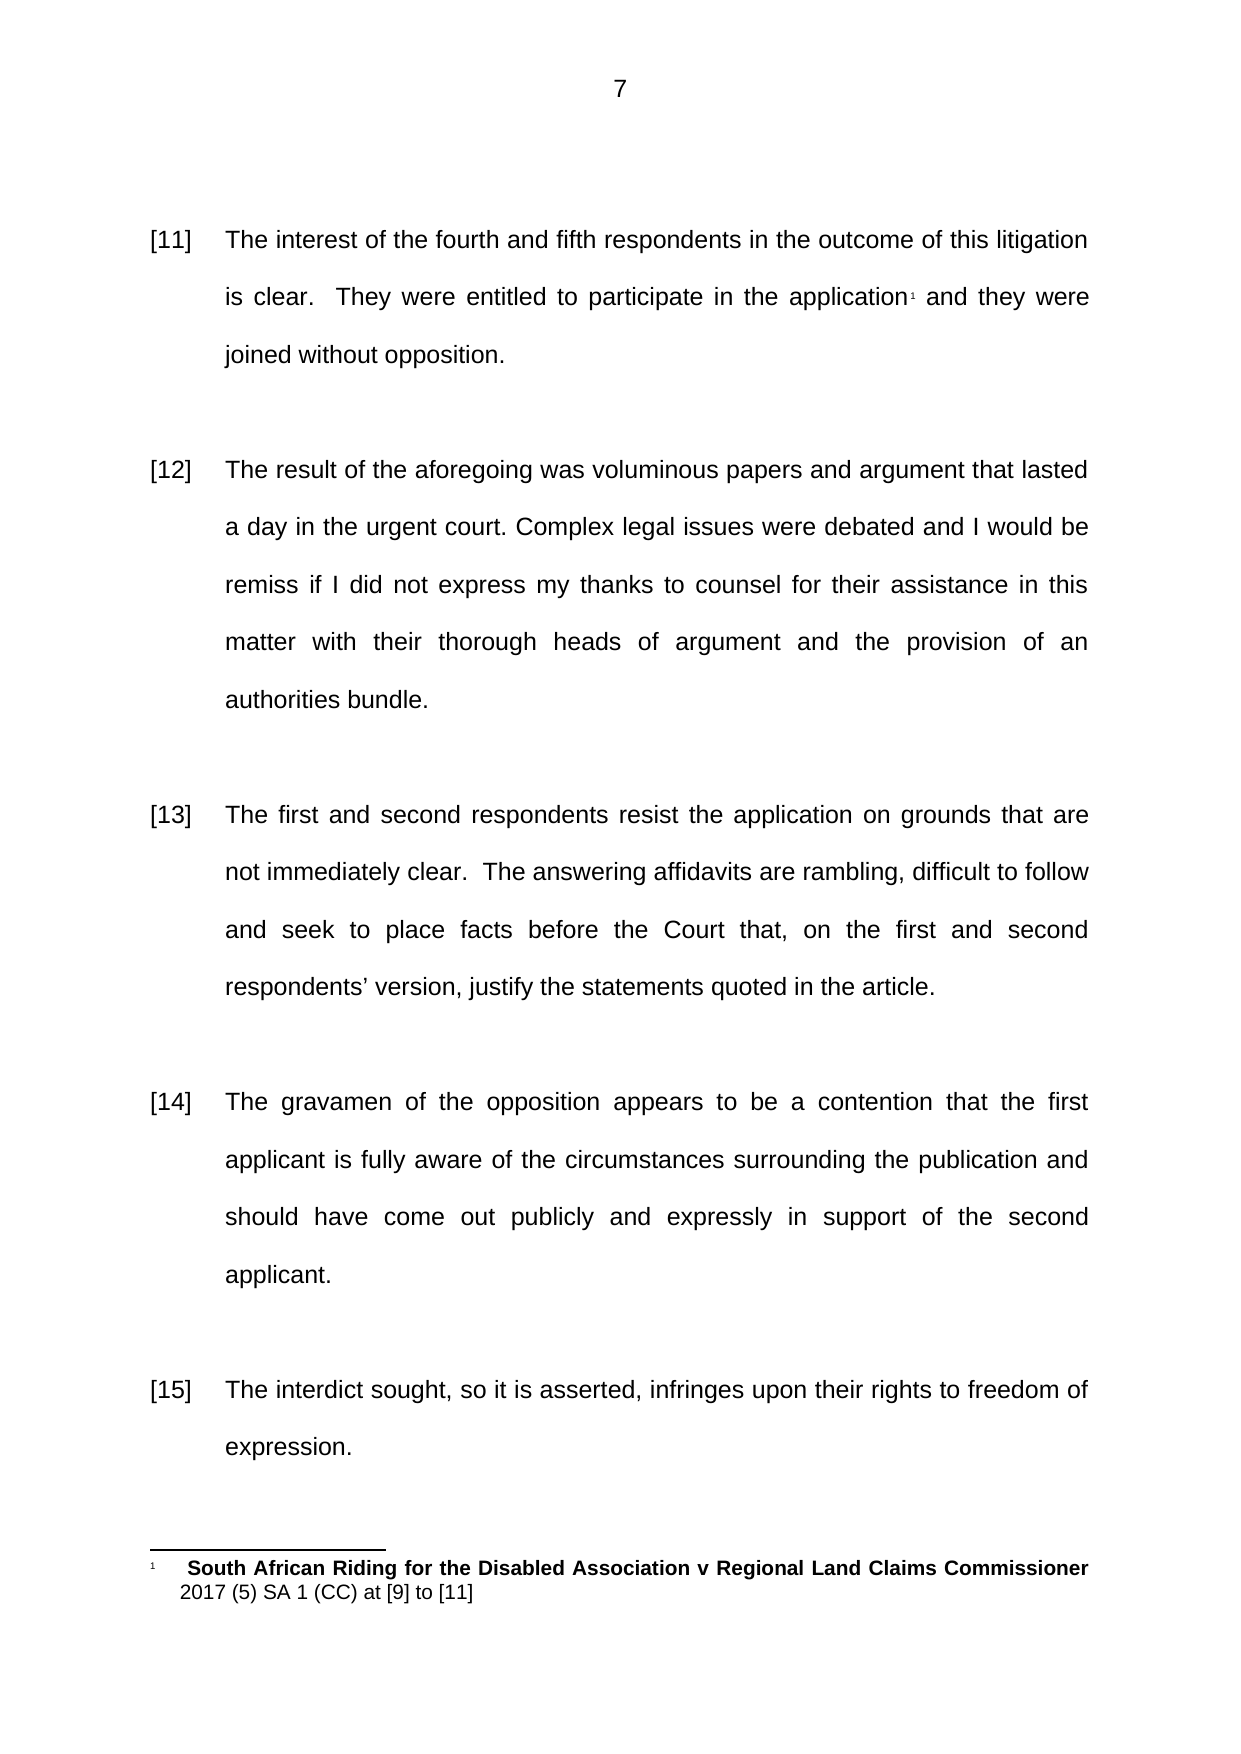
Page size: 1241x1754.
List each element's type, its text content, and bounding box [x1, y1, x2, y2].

list [11] The interest of the fourth and fifth respondents in the outcome of this litigation is clear. They were entitled to participate in the application and they were joined without opposition. [150, 225, 1090, 369]
list [13] The first and second respondents resist the application on grounds that are not immediately clear. The answering affidavits are rambling, difficult to follow and seek to place facts before the Court that, on the first and second respondents’ version, justify the statements quoted in the article. [150, 800, 1090, 1001]
list [14] The gravamen of the opposition appears to be a contention that the first applicant is fully aware of the circumstances surrounding the publication and should have come out publicly and expressly in support of the second applicant. [150, 1087, 1090, 1289]
list [15] The interdict sought, so it is asserted, infringes upon their rights to freedom of expression. [150, 1375, 1090, 1461]
list [12] The result of the aforegoing was voluminous papers and argument that lasted a day in the urgent court. Complex legal issues were debated and I would be remiss if I did not express my thanks to counsel for their assistance in this matter with their thorough heads of argument and the provision of an authorities bundle. [150, 455, 1090, 714]
